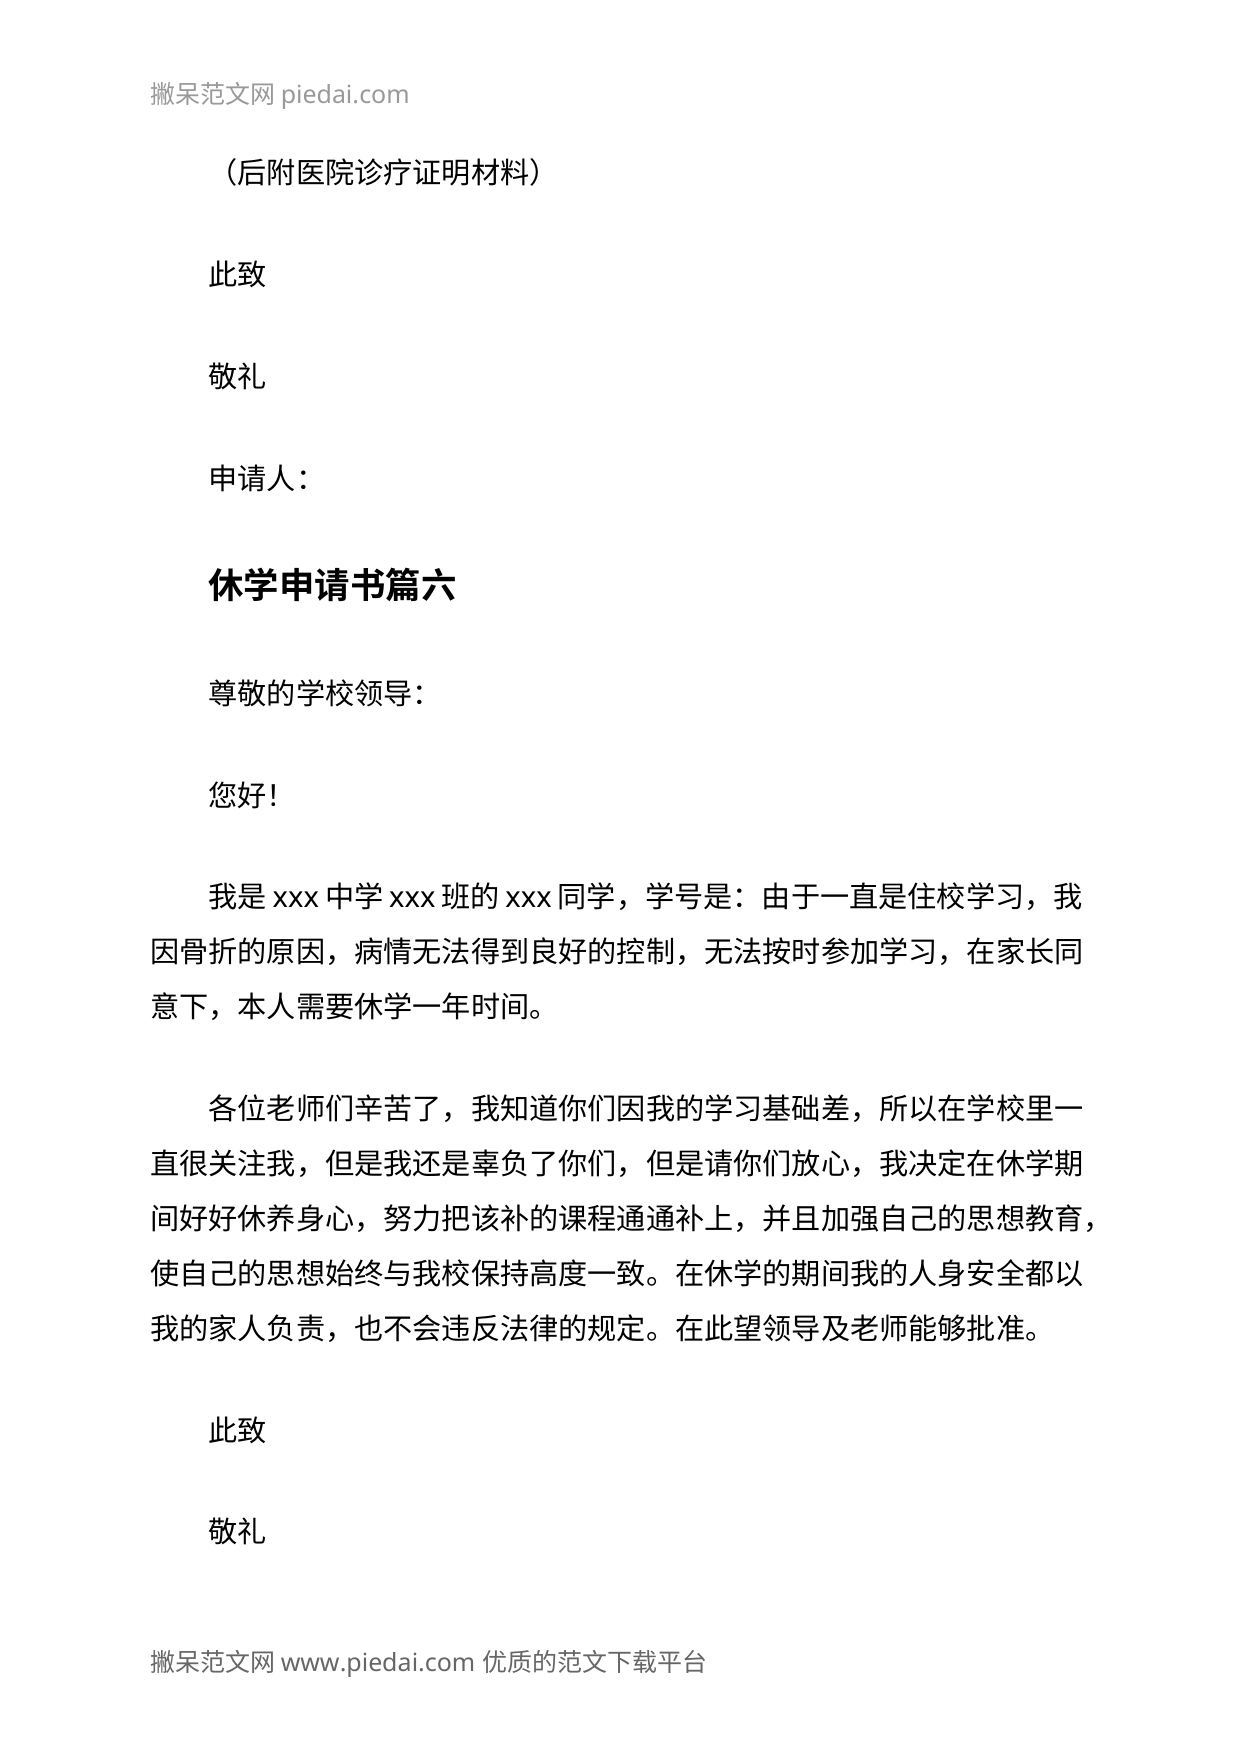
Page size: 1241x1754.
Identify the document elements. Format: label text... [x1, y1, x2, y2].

text 各位老师们辛苦了，我知道你们因我的学习基础差，所以在学校里一直很关注我，但是我还是辜负了你们，但是请你们放心，我决定在休学期间好好休养身心，努力把该补的课程通通补上，并且加强自己的思想教育，使自己的思想始终与我校保持高度一致。在休学的期间我的人身安全都以我的家人负责，也不会违反法律的规定。在此望领导及老师能够批准。 [150, 1086, 1090, 1348]
text 尊敬的学校领导： [150, 671, 1090, 713]
text 我是xxx中学xxx班的xxx同学，学号是：由于一直是住校学习，我因骨折的原因，病情无法得到良好的控制，无法按时参加学习，在家长同意下，本人需要休学一年时间。 [150, 874, 1090, 1026]
text 申请人： [150, 455, 1090, 498]
text （后附医院诊疗证明材料） [150, 150, 1090, 192]
text 休学申请书篇六 [150, 557, 1090, 608]
text 此致 [150, 1407, 1090, 1449]
text 此致 [150, 252, 1090, 294]
text 敬礼 [150, 353, 1090, 396]
text 敬礼 [150, 1509, 1090, 1551]
text 您好！ [150, 772, 1090, 814]
